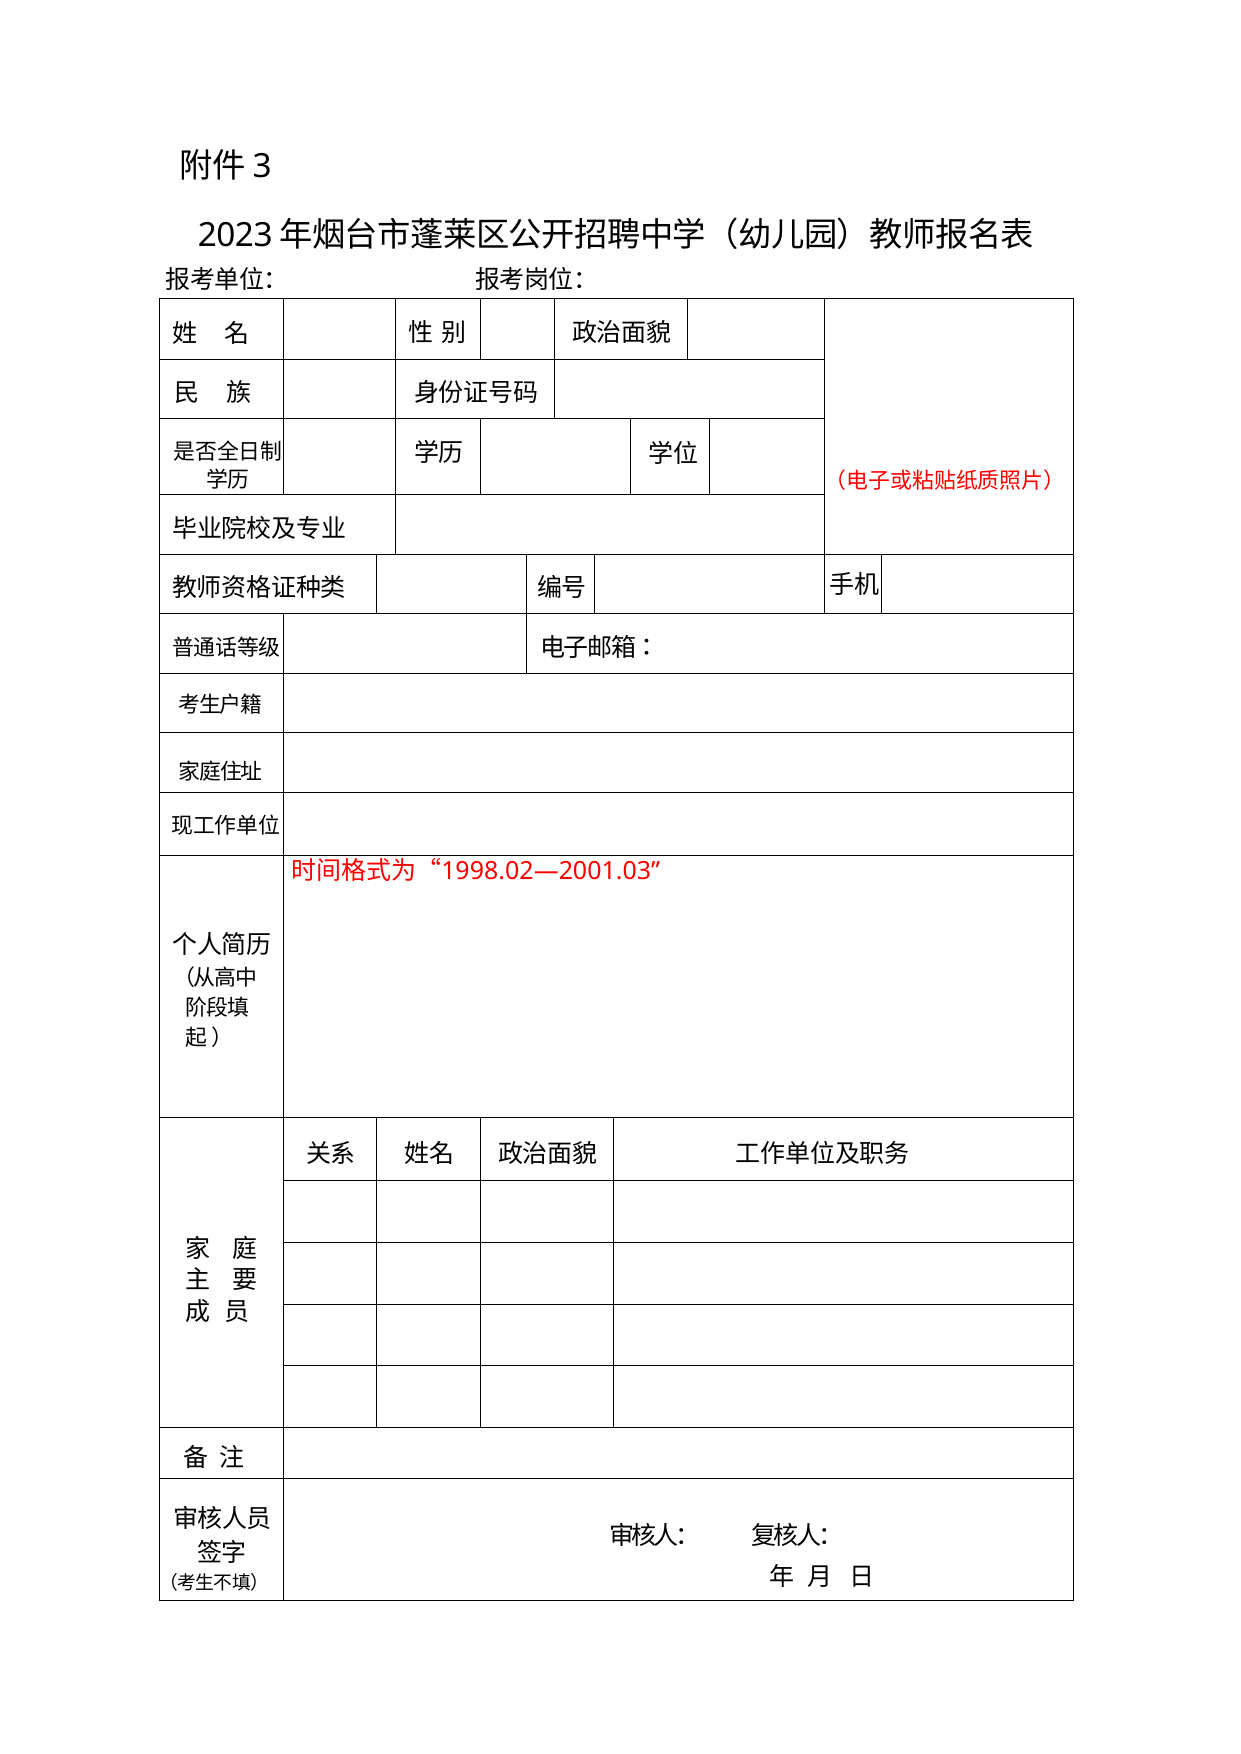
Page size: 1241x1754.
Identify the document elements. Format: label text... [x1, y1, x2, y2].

table_cell [595, 555, 824, 613]
table_header 姓 名 [160, 299, 283, 359]
table_header 政治面貌 [555, 299, 687, 359]
table_cell 民 族 [160, 360, 283, 418]
table_cell [284, 614, 526, 673]
table_cell 个人简历 （从高中 阶段填 起） [160, 856, 283, 1117]
table_cell 编号 [527, 555, 594, 613]
table_cell 现工作单位 [160, 793, 283, 855]
table_cell [396, 495, 824, 553]
table_cell [481, 419, 630, 494]
table_header （电子或粘贴纸质照片） [825, 299, 1073, 553]
text 报考单位： 报考岗位： [165, 262, 1075, 295]
table_cell [614, 1366, 1073, 1427]
table_cell 考生户籍 [160, 674, 283, 732]
table_cell [481, 1366, 613, 1427]
table_cell [377, 555, 526, 613]
table_cell 手机 [825, 555, 881, 613]
table_cell 姓名 [377, 1118, 480, 1180]
table_cell [284, 793, 1073, 855]
table_cell [377, 1181, 480, 1242]
table_cell [377, 1243, 480, 1303]
table_cell [710, 419, 824, 494]
table_cell 电子邮箱： [527, 614, 1073, 673]
table_header 性 别 [396, 299, 480, 359]
table_cell 工作单位及职务 [614, 1118, 1073, 1180]
table_cell [481, 1181, 613, 1242]
table_cell 是否全日制学历 [160, 419, 283, 494]
text 2023年烟台市蓬莱区公开招聘中学（幼儿园）教师报名表 [179, 212, 1053, 255]
table_cell [284, 1428, 1073, 1478]
table_cell 备 注 [160, 1428, 283, 1478]
table_cell 审核人员 签字 （考生不填） [160, 1479, 283, 1600]
table_cell 家 庭 主 要 成 员 [160, 1118, 283, 1427]
table_cell [284, 360, 395, 418]
table_cell 毕业院校及专业 [160, 495, 395, 553]
table_cell [614, 1243, 1073, 1303]
table_cell 时间格式为“1998.02—2001.03” [284, 856, 1073, 1117]
table_cell [284, 1243, 376, 1303]
table_cell 学位 [631, 419, 709, 494]
table_cell 身份证号码 [396, 360, 554, 418]
table_cell 政治面貌 [481, 1118, 613, 1180]
table_cell [284, 419, 395, 494]
table_cell [377, 1305, 480, 1365]
table_cell [284, 1181, 376, 1242]
text 附件3 [179, 143, 1053, 187]
table_cell [284, 1366, 376, 1427]
table_cell 普通话等级 [160, 614, 283, 673]
table_cell [614, 1305, 1073, 1365]
table_cell [284, 1305, 376, 1365]
table_cell 家庭住址 [160, 733, 283, 792]
table_cell [284, 733, 1073, 792]
table_cell [882, 555, 1073, 613]
table_cell [481, 1305, 613, 1365]
table_cell 教师资格证种类 [160, 555, 376, 613]
table_header [688, 299, 824, 359]
table_cell 学历 [396, 419, 480, 494]
table_cell 审核人： 复核人： 年 月 日 [284, 1479, 1073, 1600]
table_header [284, 299, 395, 359]
table_cell [614, 1181, 1073, 1242]
table_header [481, 299, 554, 359]
table_cell 关系 [284, 1118, 376, 1180]
table_cell [481, 1243, 613, 1303]
table_cell [377, 1366, 480, 1427]
table_cell [555, 360, 824, 418]
table_cell [284, 674, 1073, 732]
